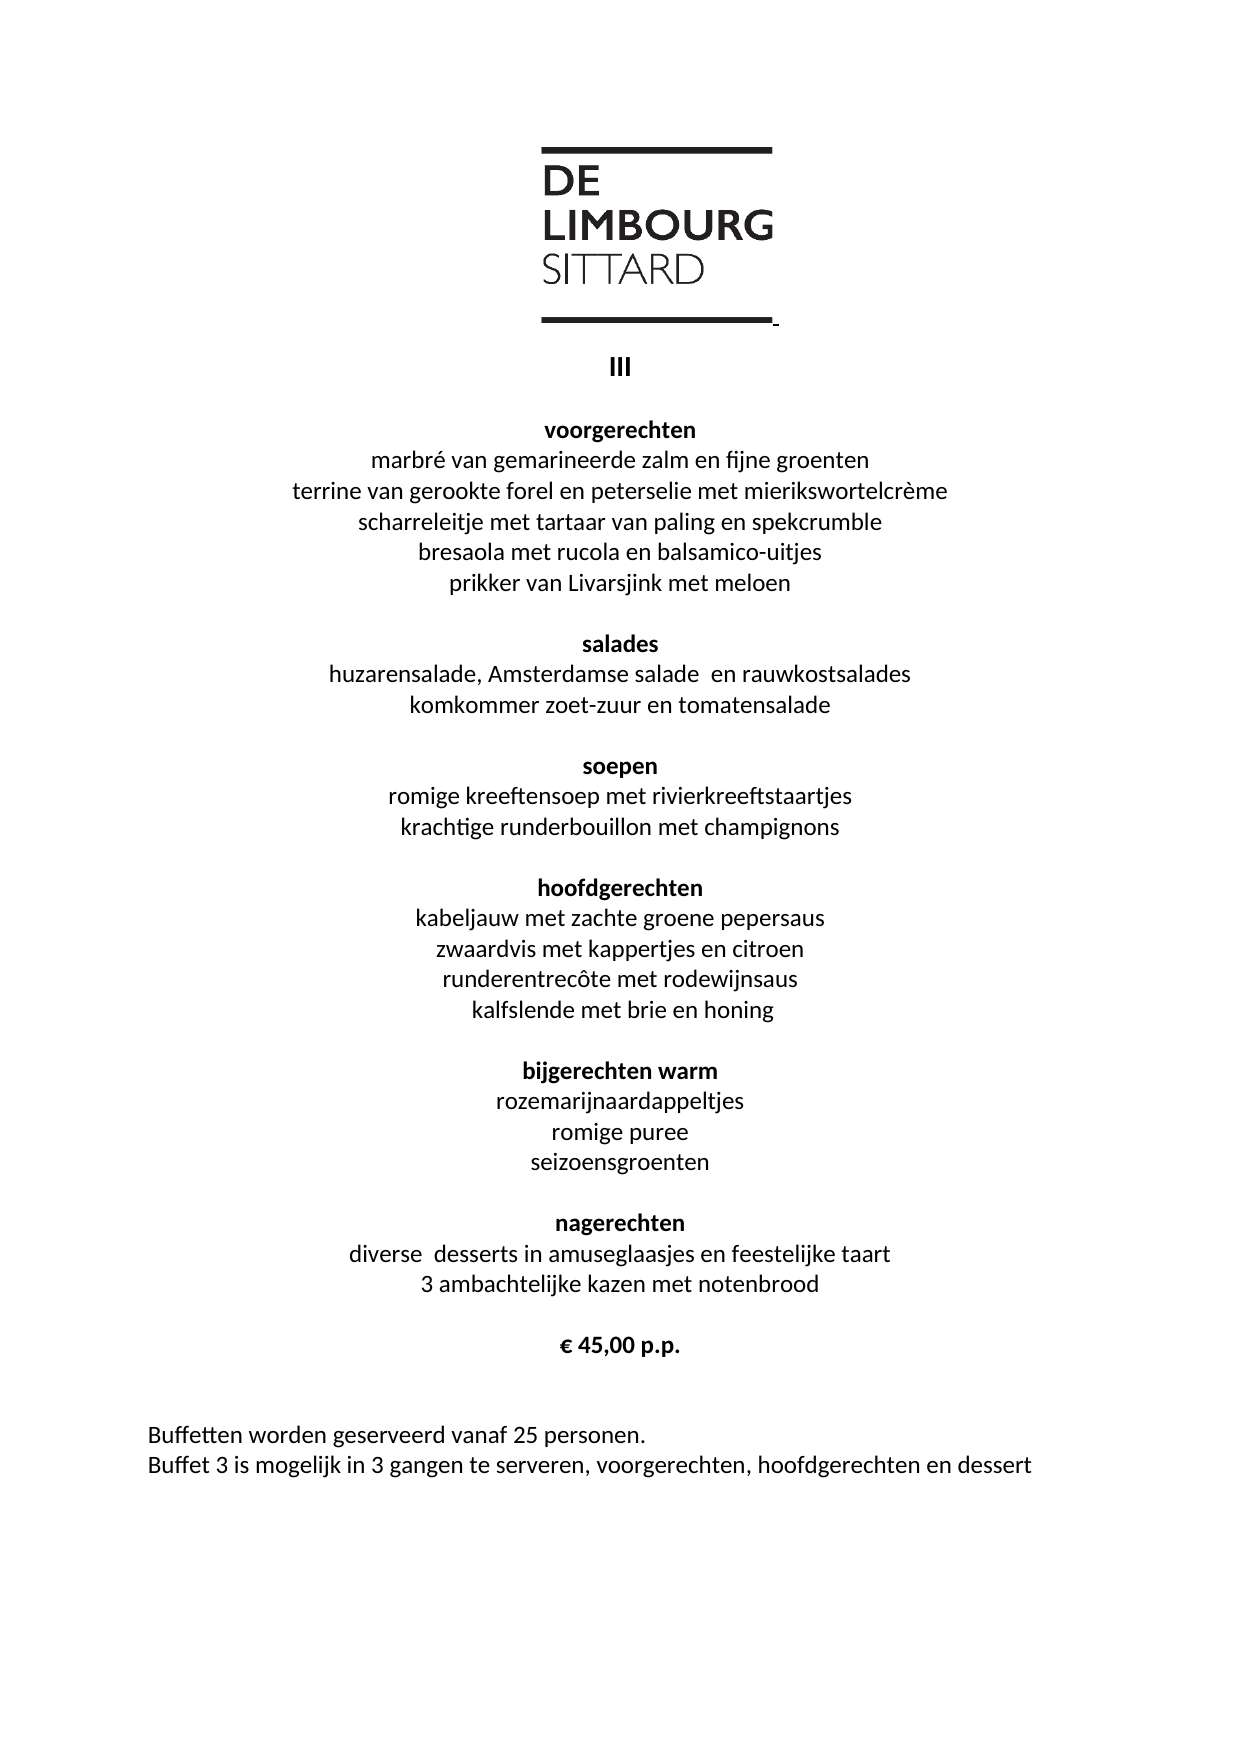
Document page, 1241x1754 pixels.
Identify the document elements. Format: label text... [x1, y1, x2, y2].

text romige kreeftensoep met rivierkreeftstaartjes [148, 780, 1093, 811]
text seizoensgroenten [148, 1147, 1093, 1177]
text rozemarijnaardappeltjes [148, 1086, 1093, 1116]
text kabeljauw met zachte groene pepersaus [148, 902, 1093, 933]
text 3 ambachtelijke kazen met notenbrood [148, 1269, 1093, 1299]
text komkommer zoet-zuur en tomatensalade [148, 689, 1093, 719]
text Buffetten worden geserveerd vanaf 25 personen. [148, 1419, 1093, 1449]
text bresaola met rucola en balsamico-uitjes [148, 536, 1093, 567]
text soepen [148, 750, 1093, 780]
text nagerechten [148, 1208, 1093, 1238]
text scharreleitje met tartaar van paling en spekcrumble [148, 506, 1093, 536]
text diverse desserts in amuseglaasjes en feestelijke taart [148, 1238, 1093, 1269]
text III [148, 348, 1093, 383]
text prikker van Livarsjink met meloen [148, 567, 1093, 597]
text bijgerechten warm [148, 1055, 1093, 1086]
text salades [148, 628, 1093, 658]
text zwaardvis met kappertjes en citroen [148, 933, 1093, 963]
text Buffet 3 is mogelijk in 3 gangen te serveren, voorgerechten, hoofdgerechten en dessert [148, 1449, 1093, 1480]
text voorgerechten [148, 414, 1093, 444]
text romige puree [148, 1116, 1093, 1147]
text € 45,00 p.p. [148, 1330, 1093, 1360]
text huzarensalade, Amsterdamse salade en rauwkostsalades [148, 658, 1093, 689]
text kalfslende met brie en honing [148, 994, 1093, 1024]
text terrine van gerookte forel en peterselie met mierikswortelcrème [148, 475, 1093, 506]
text runderentrecôte met rodewijnsaus [148, 963, 1093, 994]
text krachtige runderbouillon met champignons [148, 811, 1093, 841]
picture [541, 147, 773, 323]
text hoofdgerechten [148, 872, 1093, 902]
text marbré van gemarineerde zalm en fijne groenten [148, 444, 1093, 475]
